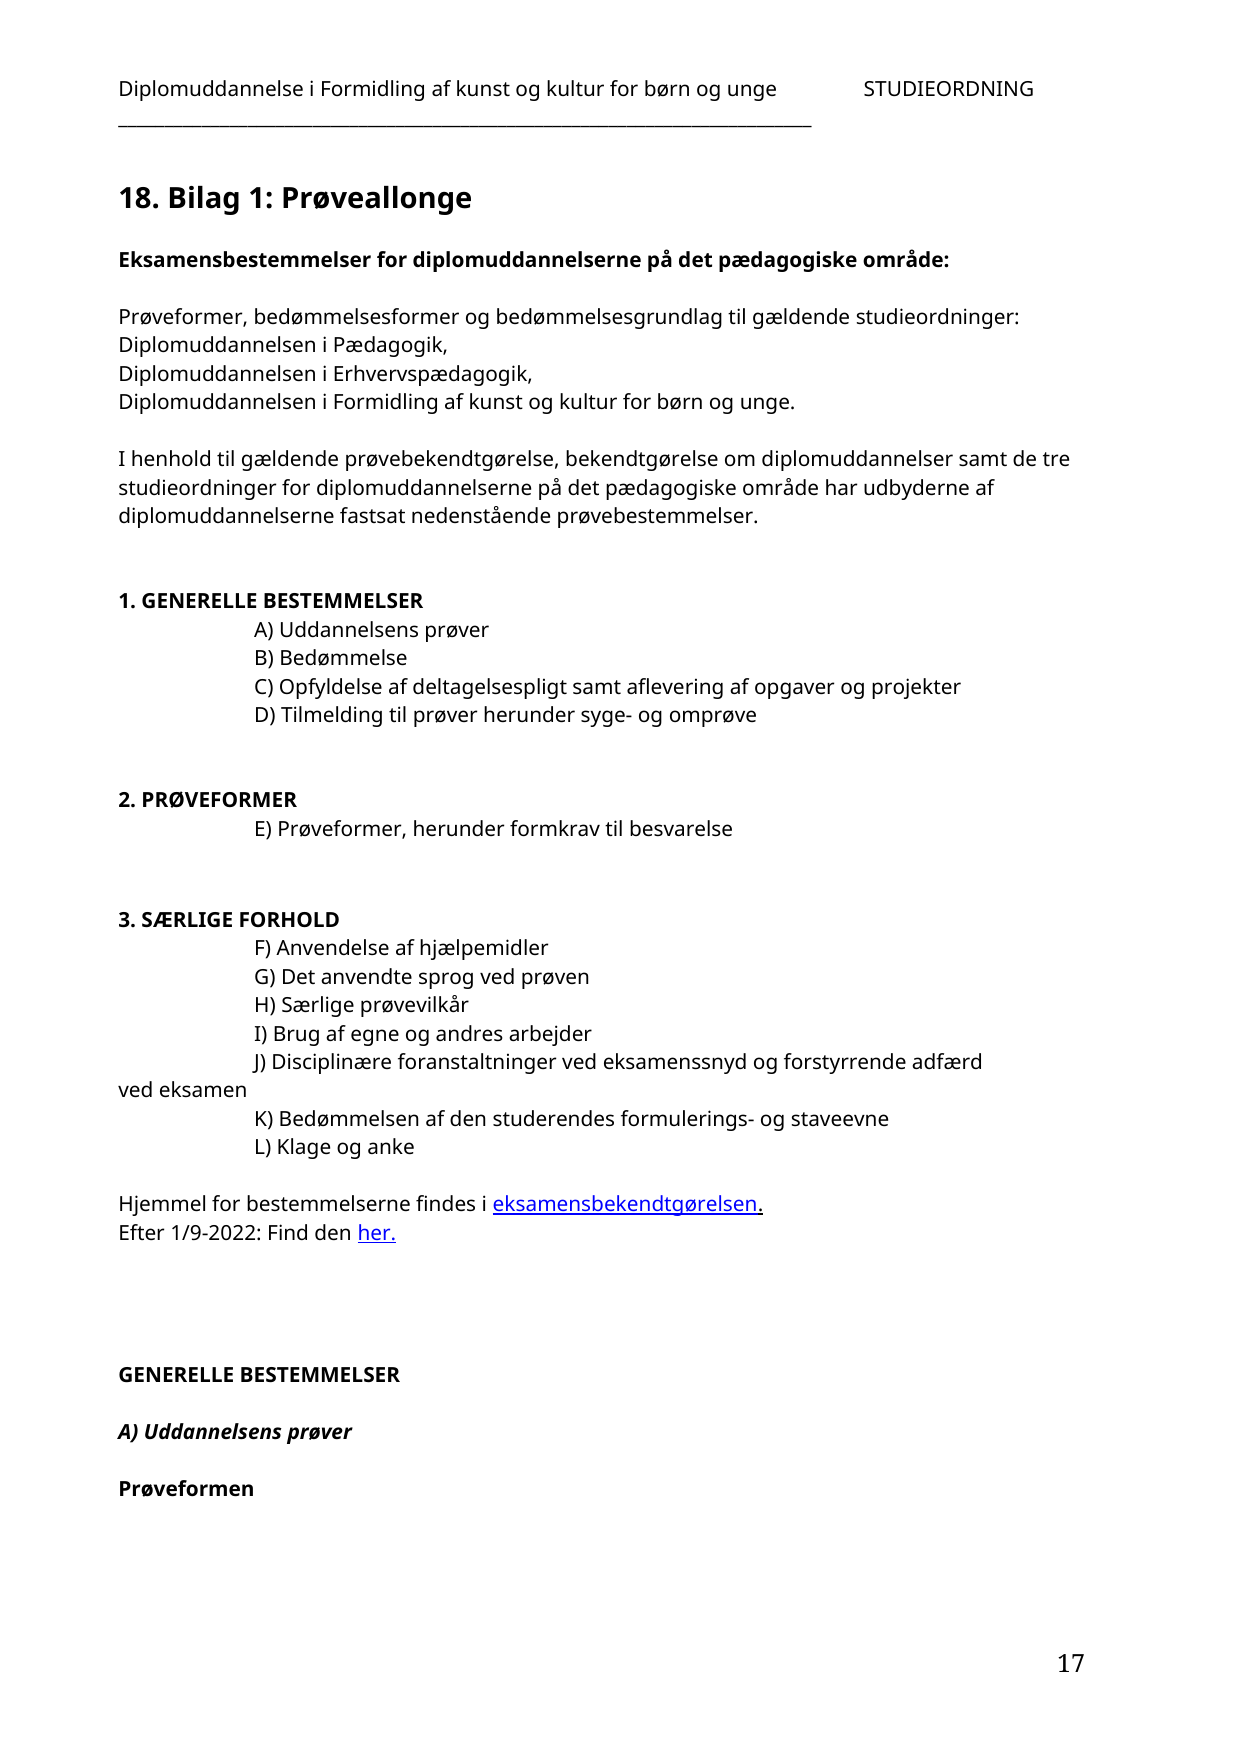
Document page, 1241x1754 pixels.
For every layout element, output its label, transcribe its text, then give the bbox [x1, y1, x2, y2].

text K) Bedømmelsen af den studerendes formulerings- og staveevne [118, 1104, 1122, 1132]
text Prøveformen [118, 1474, 1122, 1502]
text C) Opfyldelse af deltagelsespligt samt aflevering af opgaver og projekter [118, 672, 1122, 700]
text Diplomuddannelsen i Erhvervspædagogik, [118, 359, 1122, 387]
text Diplomuddannelsen i Pædagogik, [118, 331, 1122, 359]
text L) Klage og anke [118, 1132, 1122, 1161]
text 3. SÆRLIGE FORHOLD [118, 905, 1122, 933]
text A) Uddannelsens prøver [118, 615, 1122, 643]
text J) Disciplinære foranstaltninger ved eksamenssnyd og forstyrrende adfærd [118, 1047, 1122, 1076]
text E) Prøveformer, herunder formkrav til besvarelse [118, 814, 1122, 842]
text G) Det anvendte sprog ved prøven [118, 962, 1122, 990]
text B) Bedømmelse [118, 643, 1122, 672]
text Diplomuddannelsen i Formidling af kunst og kultur for børn og unge. [118, 387, 1122, 416]
text D) Tilmelding til prøver herunder syge- og omprøve [118, 700, 1122, 729]
text Hjemmel for bestemmelserne findes i eksamensbekendtgørelsen. [118, 1189, 1122, 1218]
text I henhold til gældende prøvebekendtgørelse, bekendtgørelse om diplomuddannelser samt de tre studieordninger for diplomuddannelserne på det pædagogiske område har udbyderne af diplomuddannelserne fastsat nedenstående prøvebestemmelser. [118, 444, 1122, 530]
text Efter 1/9-2022: Find den her. [118, 1218, 1122, 1246]
text F) Anvendelse af hjælpemidler [118, 933, 1122, 962]
text 2. PRØVEFORMER [118, 786, 1122, 814]
text I) Brug af egne og andres arbejder [118, 1019, 1122, 1047]
text A) Uddannelsens prøver [118, 1417, 1122, 1445]
text GENERELLE BESTEMMELSER [118, 1360, 1122, 1388]
subtitle 18. Bilag 1: Prøveallonge [118, 177, 1122, 217]
text 1. GENERELLE BESTEMMELSER [118, 587, 1122, 615]
text Eksamensbestemmelser for diplomuddannelserne på det pædagogiske område: [118, 245, 1122, 274]
text H) Særlige prøvevilkår [118, 990, 1122, 1019]
text Prøveformer, bedømmelsesformer og bedømmelsesgrundlag til gældende studieordninger: [118, 302, 1122, 331]
text ved eksamen [118, 1076, 1122, 1104]
